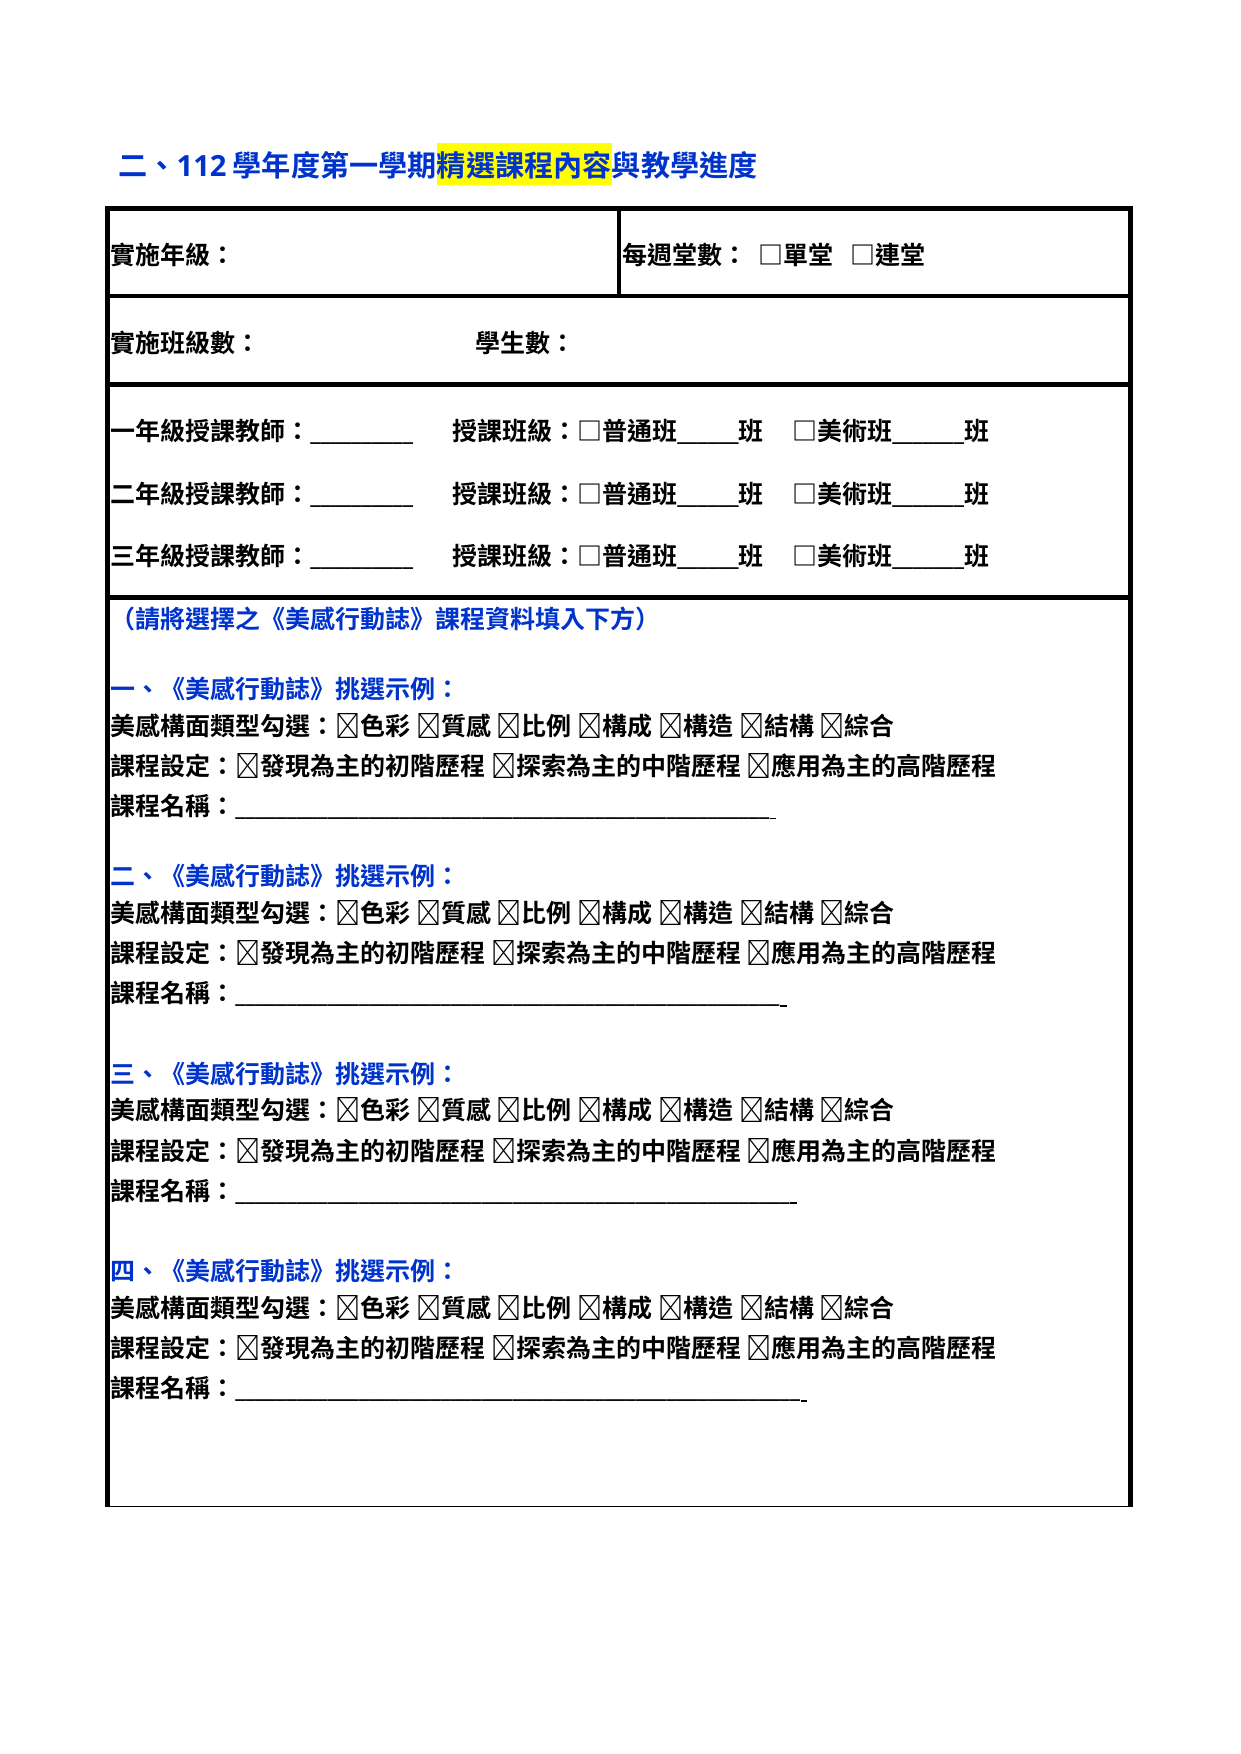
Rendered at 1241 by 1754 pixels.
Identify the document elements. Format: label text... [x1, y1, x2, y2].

text 二、112學年度第一學期精選課程內容與教學進度 [118, 122, 1122, 206]
table_header 每週堂數： □單堂 □連堂 [621, 211, 1128, 294]
table_cell （請將選擇之《美感行動誌》課程資料填入下方） 一、《美感行動誌》挑選示例： 美感構面類型勾選：色彩 質感 比例 構成 構造 結構 綜合 課程設定：發現為主的初階歷程 探索為主的中階歷程 應用為主的高階歷程 課程名稱：____________________________________________________ 二、《美感行動誌》挑選示例： 美感構面類型勾選：色彩 質感 比例 構成 構造 結構 綜合 課程設定：發現為主的初階歷程 探索為主的中階歷程 應用為主的高階歷程 課程名稱：_____________________________________________________ 三、《美感行動誌》挑選示例： 美感構面類型勾選：色彩 質感 比例 構成 構造 結構 綜合 課程設定：發現為主的初階歷程 探索為主的中階歷程 應用為主的高階歷程 課程名稱：______________________________________________________ 四、《美感行動誌》挑選示例： 美感構面類型勾選：色彩 質感 比例 構成 構造 結構 綜合 課程設定：發現為主的初階歷程 探索為主的中階歷程 應用為主的高階歷程 課程名稱：_______________________________________________________ [110, 600, 1128, 1506]
table_cell 實施班級數： 學生數： [110, 298, 1128, 382]
table_cell 一年級授課教師：__________ 授課班級：□普通班______班 □美術班_______班 二年級授課教師：__________ 授課班級：□普通班______班 □美術班_______班 三年級授課教師：__________ 授課班級：□普通班______班 □美術班_______班 [110, 387, 1128, 595]
table_header 實施年級： [110, 211, 617, 294]
